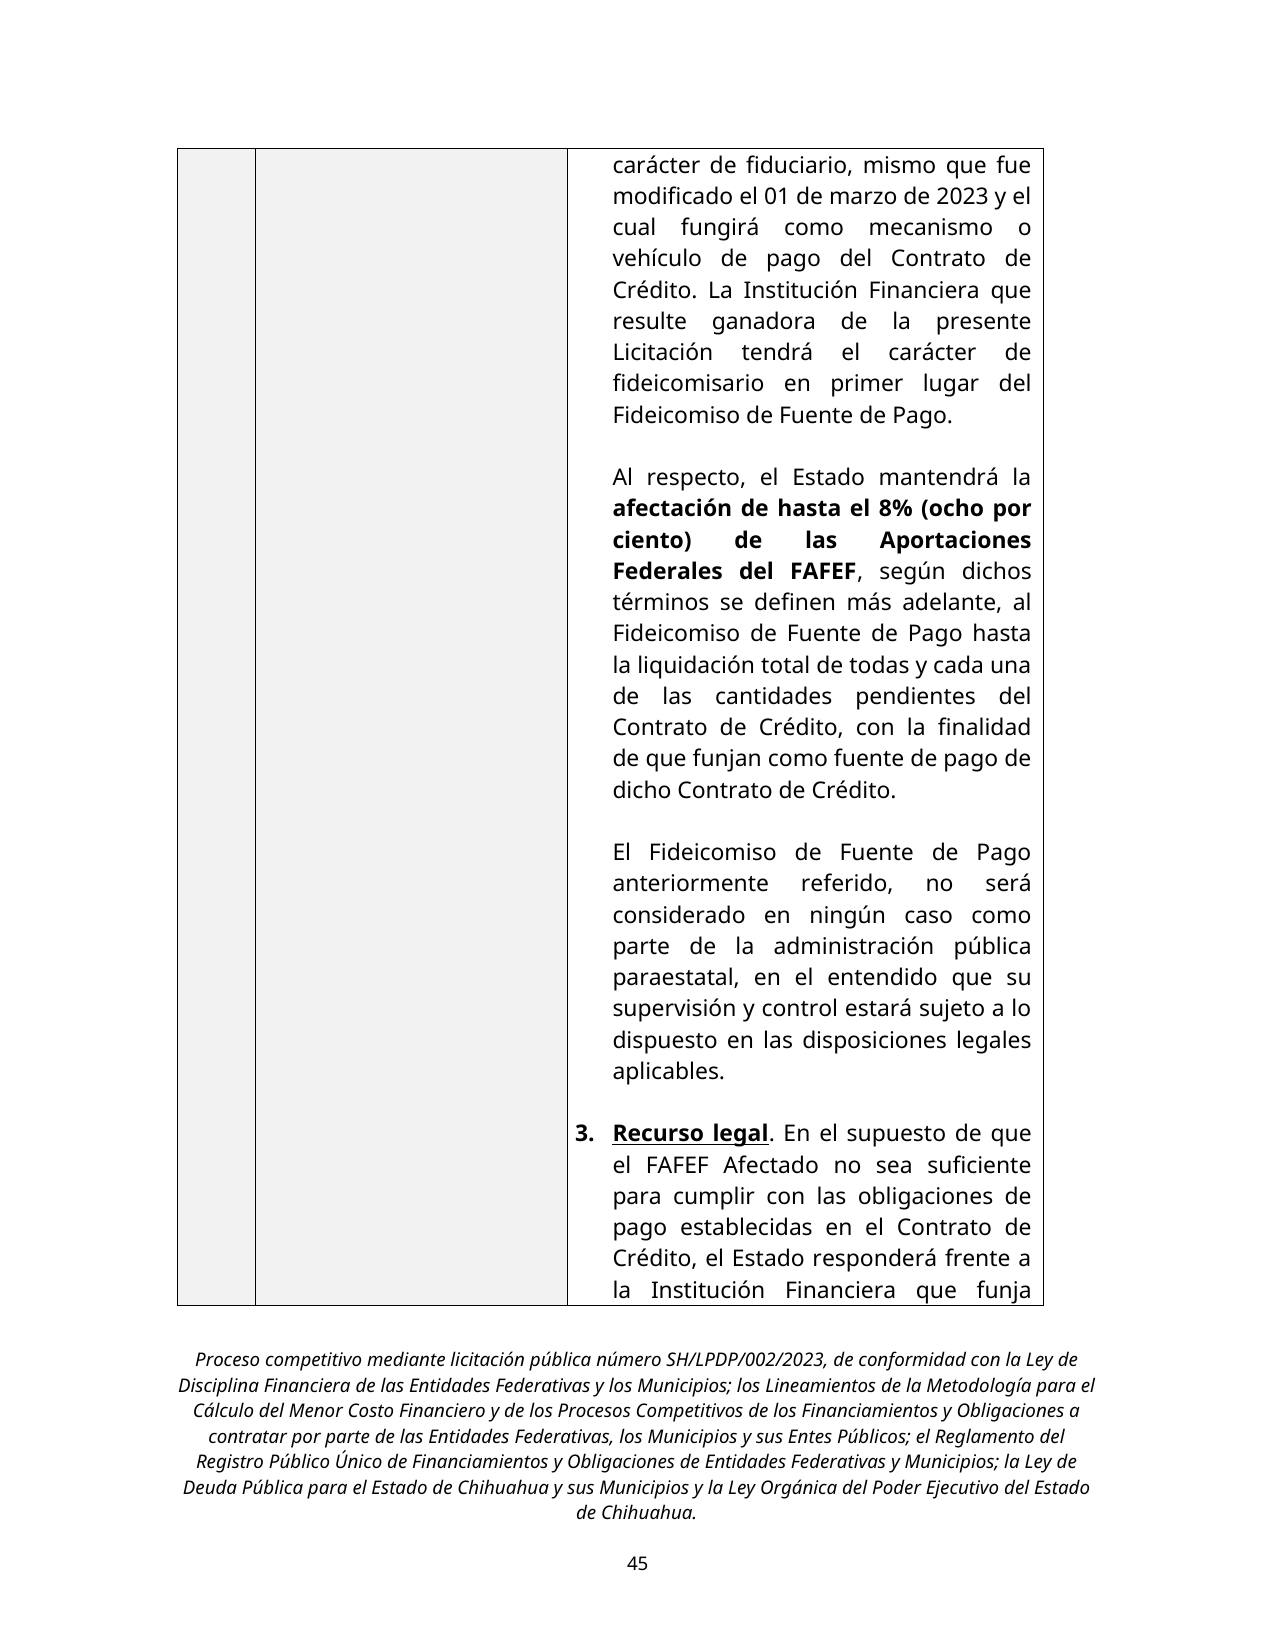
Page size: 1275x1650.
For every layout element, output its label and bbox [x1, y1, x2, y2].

table_cell [256, 149, 567, 1305]
table_cell [178, 149, 255, 1305]
table_cell [568, 149, 1043, 1305]
